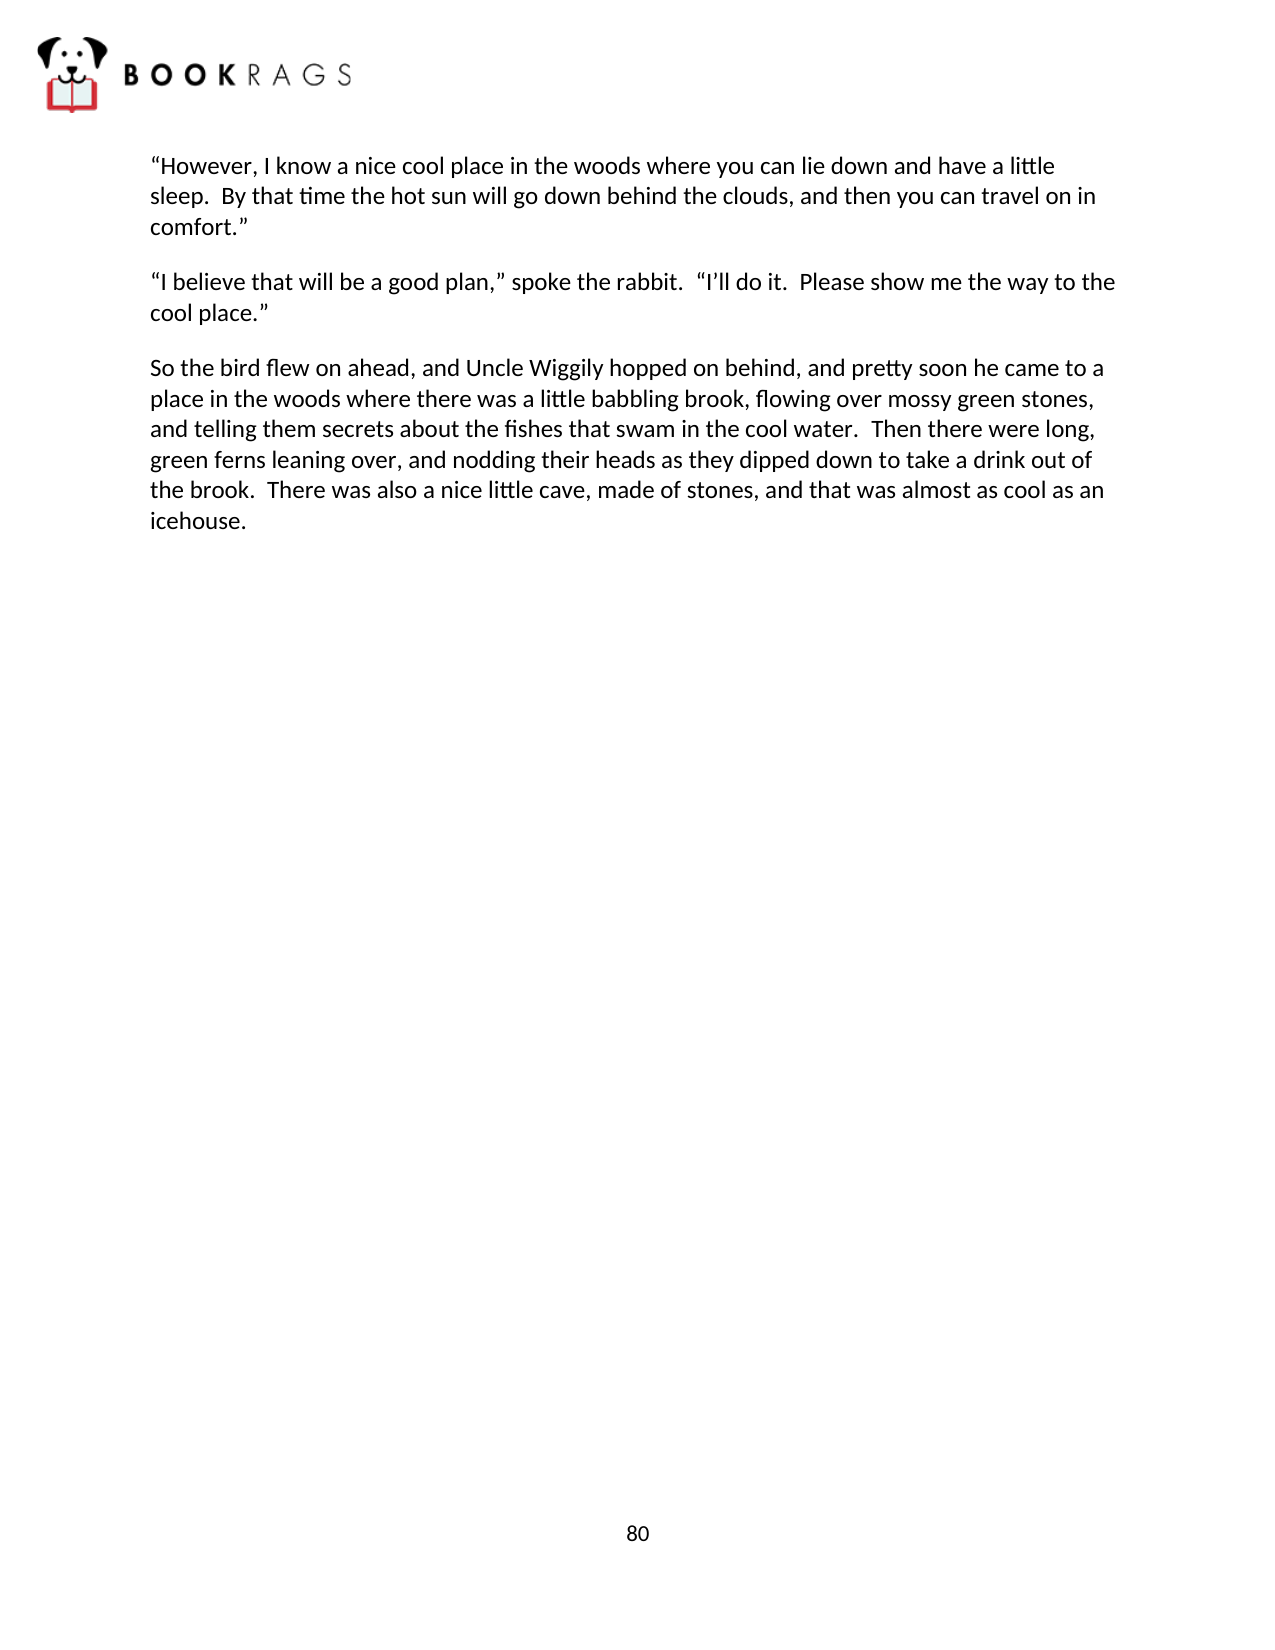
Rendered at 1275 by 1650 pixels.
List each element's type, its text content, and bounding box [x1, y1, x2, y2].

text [150, 150, 1125, 242]
picture [37, 37, 351, 113]
text So the bird flew on ahead, and Uncle Wiggily hopped on behind, and pretty soon he came to a place in the woods where there was a little babbling brook, flowing over mossy green stones, and telling them secrets about the fishes that swam in the cool water. Then there were long, green ferns leaning over, and nodding their heads as they dipped down to take a drink out of the brook. There was also a nice little cave, made of stones, and that was almost as cool as an icehouse. [150, 353, 1125, 536]
text “I believe that will be a good plan,” spoke the rabbit. “I’ll do it. Please show me the way to the cool place.” [150, 267, 1125, 328]
